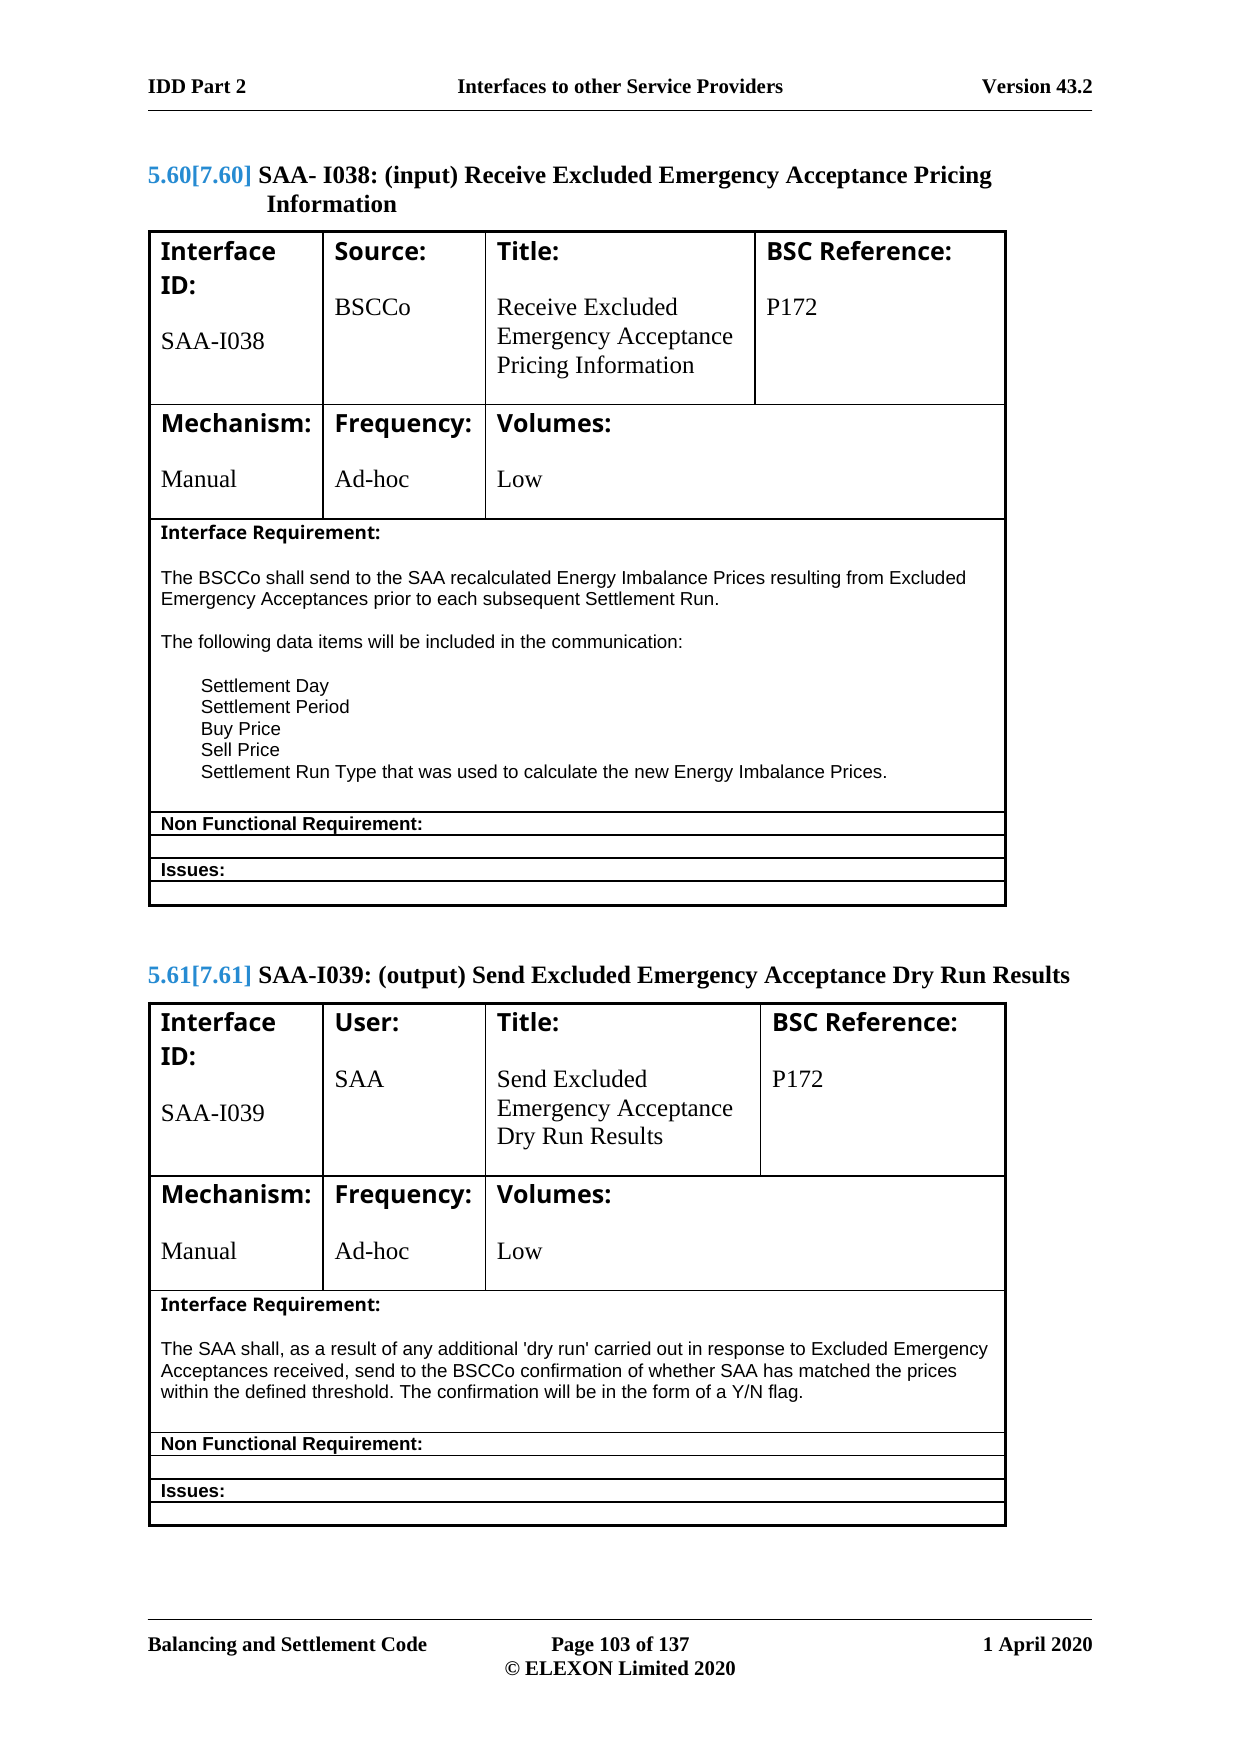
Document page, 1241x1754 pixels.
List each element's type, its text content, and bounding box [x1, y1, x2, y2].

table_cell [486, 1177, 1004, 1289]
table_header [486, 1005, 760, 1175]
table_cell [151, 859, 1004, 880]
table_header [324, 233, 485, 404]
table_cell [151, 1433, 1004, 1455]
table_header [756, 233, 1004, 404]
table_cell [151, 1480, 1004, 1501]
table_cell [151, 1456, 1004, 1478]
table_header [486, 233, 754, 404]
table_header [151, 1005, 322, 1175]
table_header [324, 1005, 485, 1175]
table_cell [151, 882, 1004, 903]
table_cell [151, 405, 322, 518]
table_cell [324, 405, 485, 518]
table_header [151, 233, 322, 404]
subtitle SAA- I038: (input) Receive Excluded Emergency Acceptance Pricing Information [148, 160, 1092, 218]
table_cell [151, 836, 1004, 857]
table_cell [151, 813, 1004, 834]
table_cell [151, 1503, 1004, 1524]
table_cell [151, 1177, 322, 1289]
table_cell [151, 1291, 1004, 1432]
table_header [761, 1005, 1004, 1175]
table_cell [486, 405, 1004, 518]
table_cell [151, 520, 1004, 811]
subtitle SAA-I039: (output) Send Excluded Emergency Acceptance Dry Run Results [148, 960, 1092, 989]
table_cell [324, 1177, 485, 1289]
